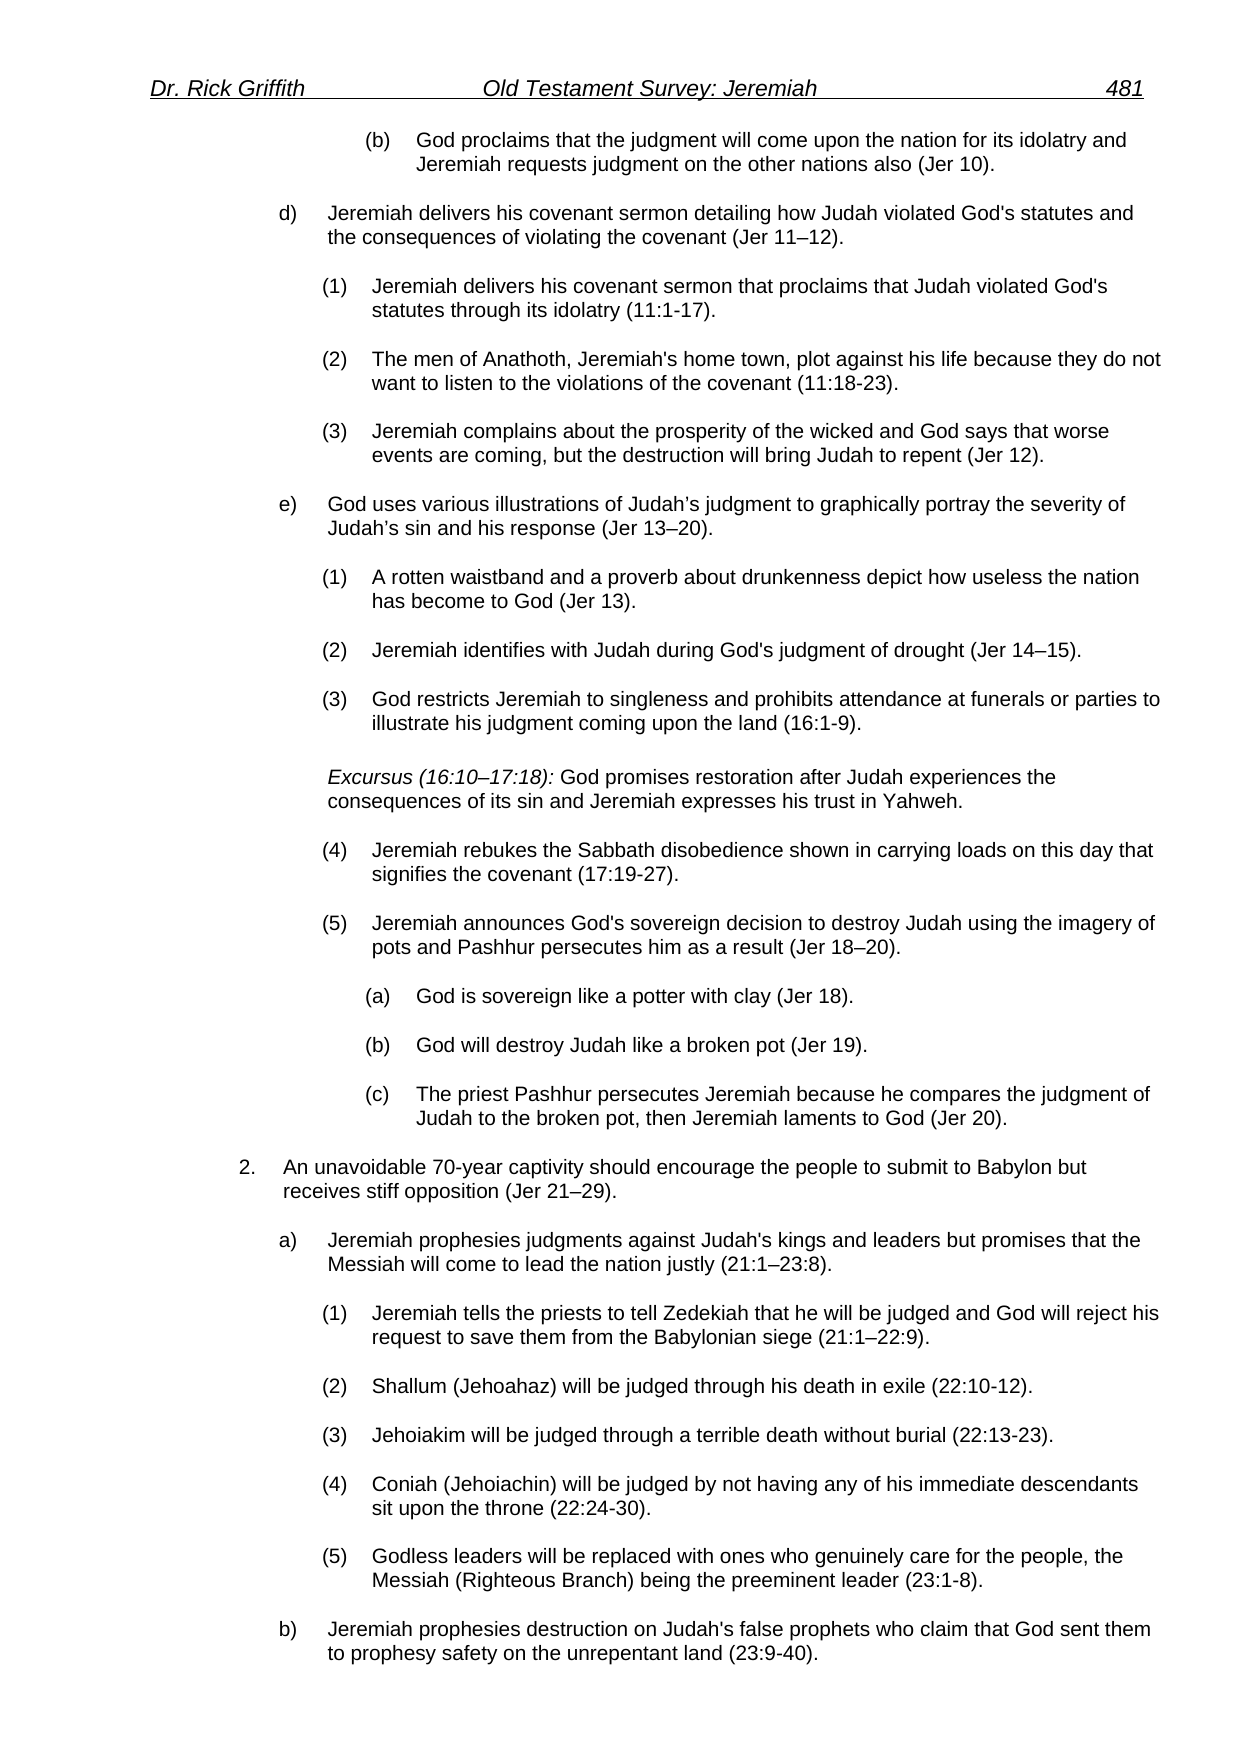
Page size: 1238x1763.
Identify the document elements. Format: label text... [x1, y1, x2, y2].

subtitle God will destroy Judah like a broken pot (Jer 19). [365, 1033, 1162, 1057]
subtitle Shallum (Jehoahaz) will be judged through his death in exile (22:10-12). [322, 1373, 1162, 1397]
subtitle Jeremiah identifies with Judah during God's judgment of drought (Jer 14–15). [322, 638, 1162, 662]
subtitle The priest Pashhur persecutes Jeremiah because he compares the judgment of Judah to the broken pot, then Jeremiah laments to God (Jer 20). [365, 1082, 1162, 1130]
subtitle Jeremiah tells the priests to tell Zedekiah that he will be judged and God will reject his request to save them from the Babylonian siege (21:1–22:9). [322, 1301, 1162, 1348]
subtitle Godless leaders will be replaced with ones who genuinely care for the people, the Messiah (Righteous Branch) being the preeminent leader (23:1-8). [322, 1544, 1162, 1592]
subtitle Coniah (Jehoiachin) will be judged by not having any of his immediate descendants sit upon the throne (22:24-30). [322, 1471, 1162, 1519]
subtitle A rotten waistband and a proverb about drunkenness depict how useless the nation has become to God (Jer 13). [322, 565, 1162, 613]
subtitle Jehoiakim will be judged through a terrible death without burial (22:13-23). [322, 1422, 1162, 1446]
subtitle Jeremiah announces God's sovereign decision to destroy Judah using the imagery of pots and Pashhur persecutes him as a result (Jer 18–20). [322, 911, 1162, 959]
subtitle God proclaims that the judgment will come upon the nation for its idolatry and Jeremiah requests judgment on the other nations also (Jer 10). [365, 128, 1162, 176]
subtitle Jeremiah rebukes the Sabbath disobedience shown in carrying loads on this day that signifies the covenant (17:19-27). [322, 838, 1162, 886]
subtitle God restricts Jeremiah to singleness and prohibits attendance at funerals or parties to illustrate his judgment coming upon the land (16:1-9). [322, 687, 1162, 735]
subtitle God is sovereign like a potter with clay (Jer 18). [365, 984, 1162, 1008]
subtitle An unavoidable 70-year captivity should encourage the people to submit to Babylon but receives stiff opposition (Jer 21–29). [239, 1155, 1162, 1203]
subtitle Jeremiah complains about the prosperity of the wicked and God says that worse events are coming, but the destruction will bring Judah to repent (Jer 12). [322, 419, 1162, 467]
subtitle Jeremiah delivers his covenant sermon detailing how Judah violated God's statutes and the consequences of violating the covenant (Jer 11–12). [279, 201, 1162, 248]
subtitle Jeremiah prophesies judgments against Judah's kings and leaders but promises that the Messiah will come to lead the nation justly (21:1–23:8). [279, 1228, 1162, 1276]
text Excursus (16:10–17:18): God promises restoration after Judah experiences the consequences of its sin and Jeremiah expresses his trust in Yahweh. [327, 765, 1162, 813]
subtitle The men of Anathoth, Jeremiah's home town, plot against his life because they do not want to listen to the violations of the covenant (11:18-23). [322, 346, 1162, 394]
subtitle God uses various illustrations of Judah’s judgment to graphically portray the severity of Judah’s sin and his response (Jer 13–20). [279, 492, 1162, 540]
subtitle Jeremiah delivers his covenant sermon that proclaims that Judah violated God's statutes through its idolatry (11:1-17). [322, 273, 1162, 321]
subtitle Jeremiah prophesies destruction on Judah's false prophets who claim that God sent them to prophesy safety on the unrepentant land (23:9-40). [279, 1617, 1162, 1665]
